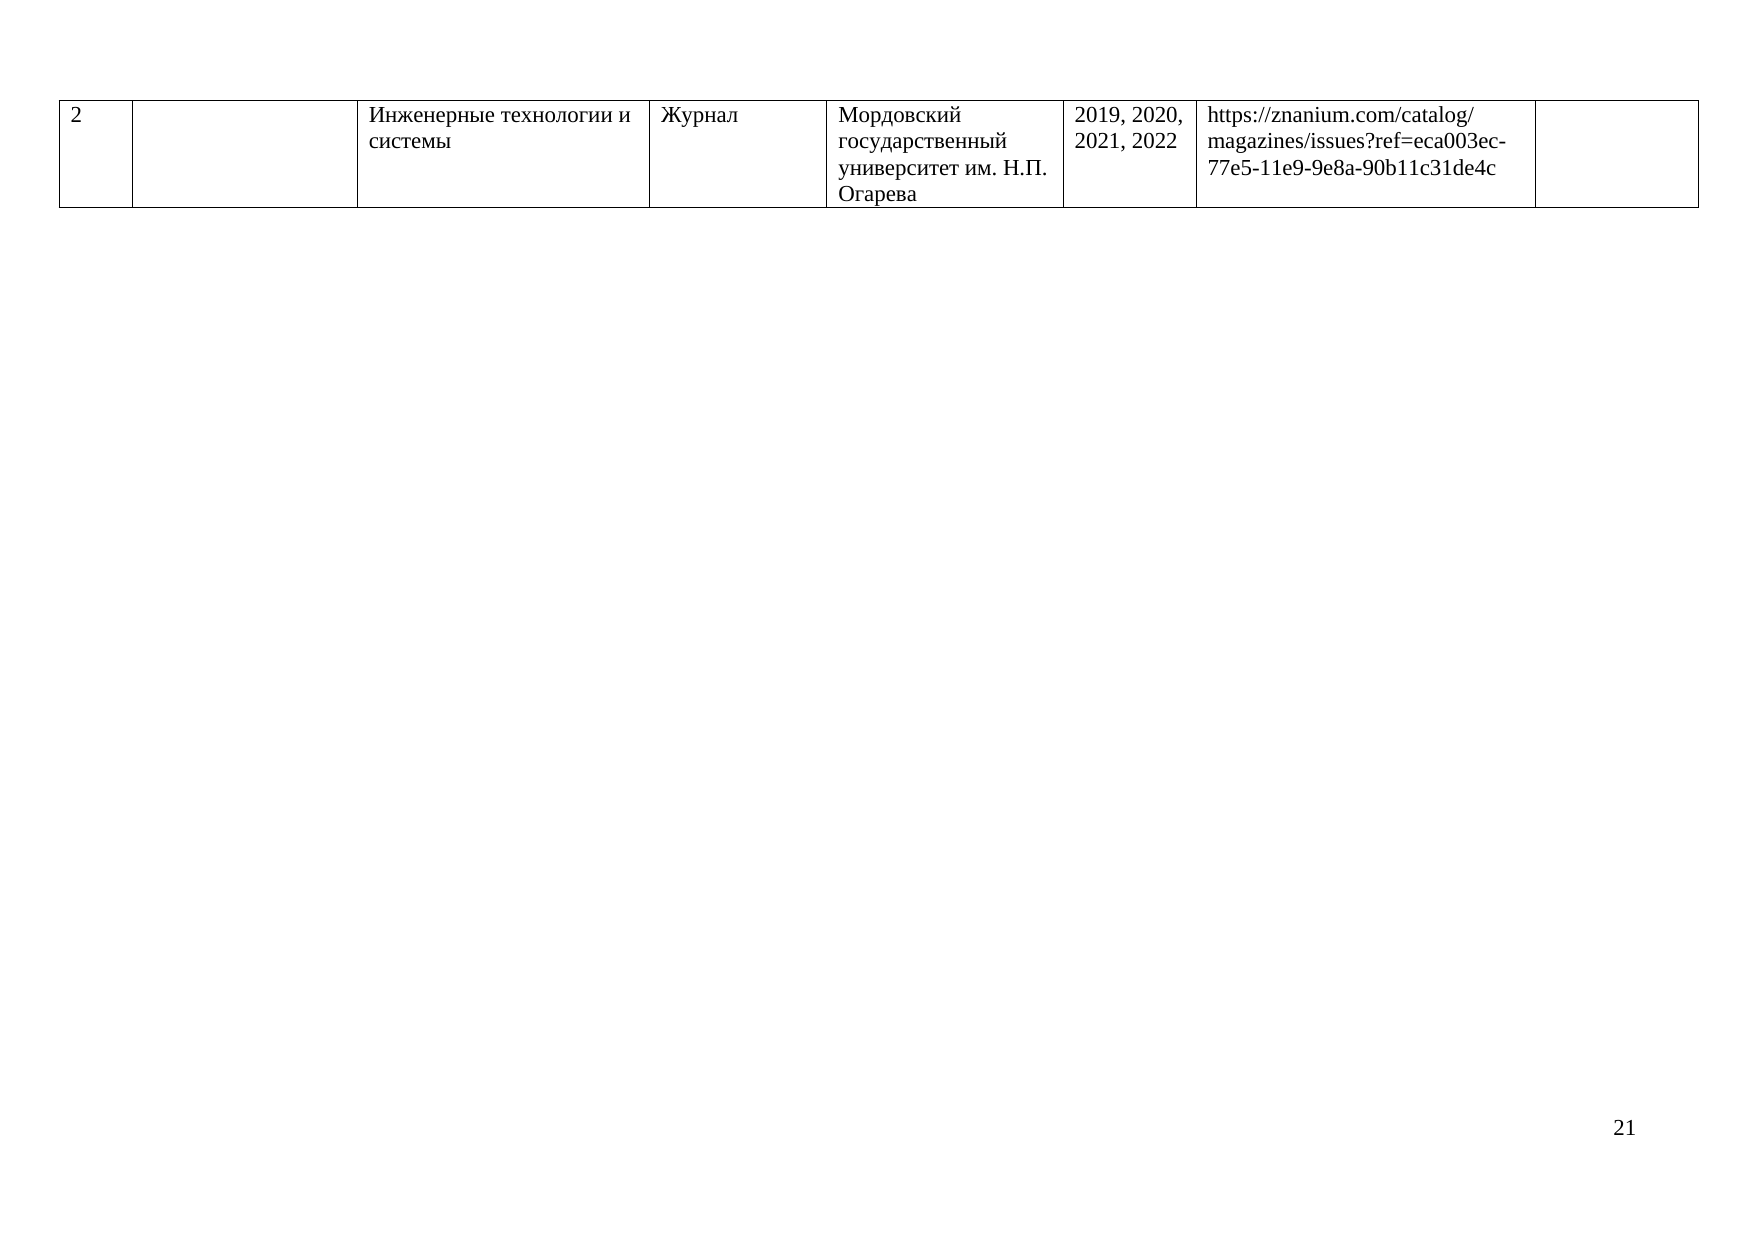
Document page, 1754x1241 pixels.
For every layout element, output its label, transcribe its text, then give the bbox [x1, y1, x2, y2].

table_cell [133, 101, 357, 207]
table_cell Инженерные технологии и системы [358, 101, 649, 207]
table_cell 2 [60, 101, 132, 207]
table_cell https://znanium.com/catalog/magazines/issues?ref=eca003ec-77e5-11e9-9e8a-90b11c31de4c [1197, 101, 1535, 207]
table_cell Мордовский государственный университет им. Н.П. Огарева [827, 101, 1063, 207]
table_cell Журнал [650, 101, 826, 207]
table_cell [1536, 101, 1698, 207]
table_cell 2019, 2020, 2021, 2022 [1064, 101, 1196, 207]
